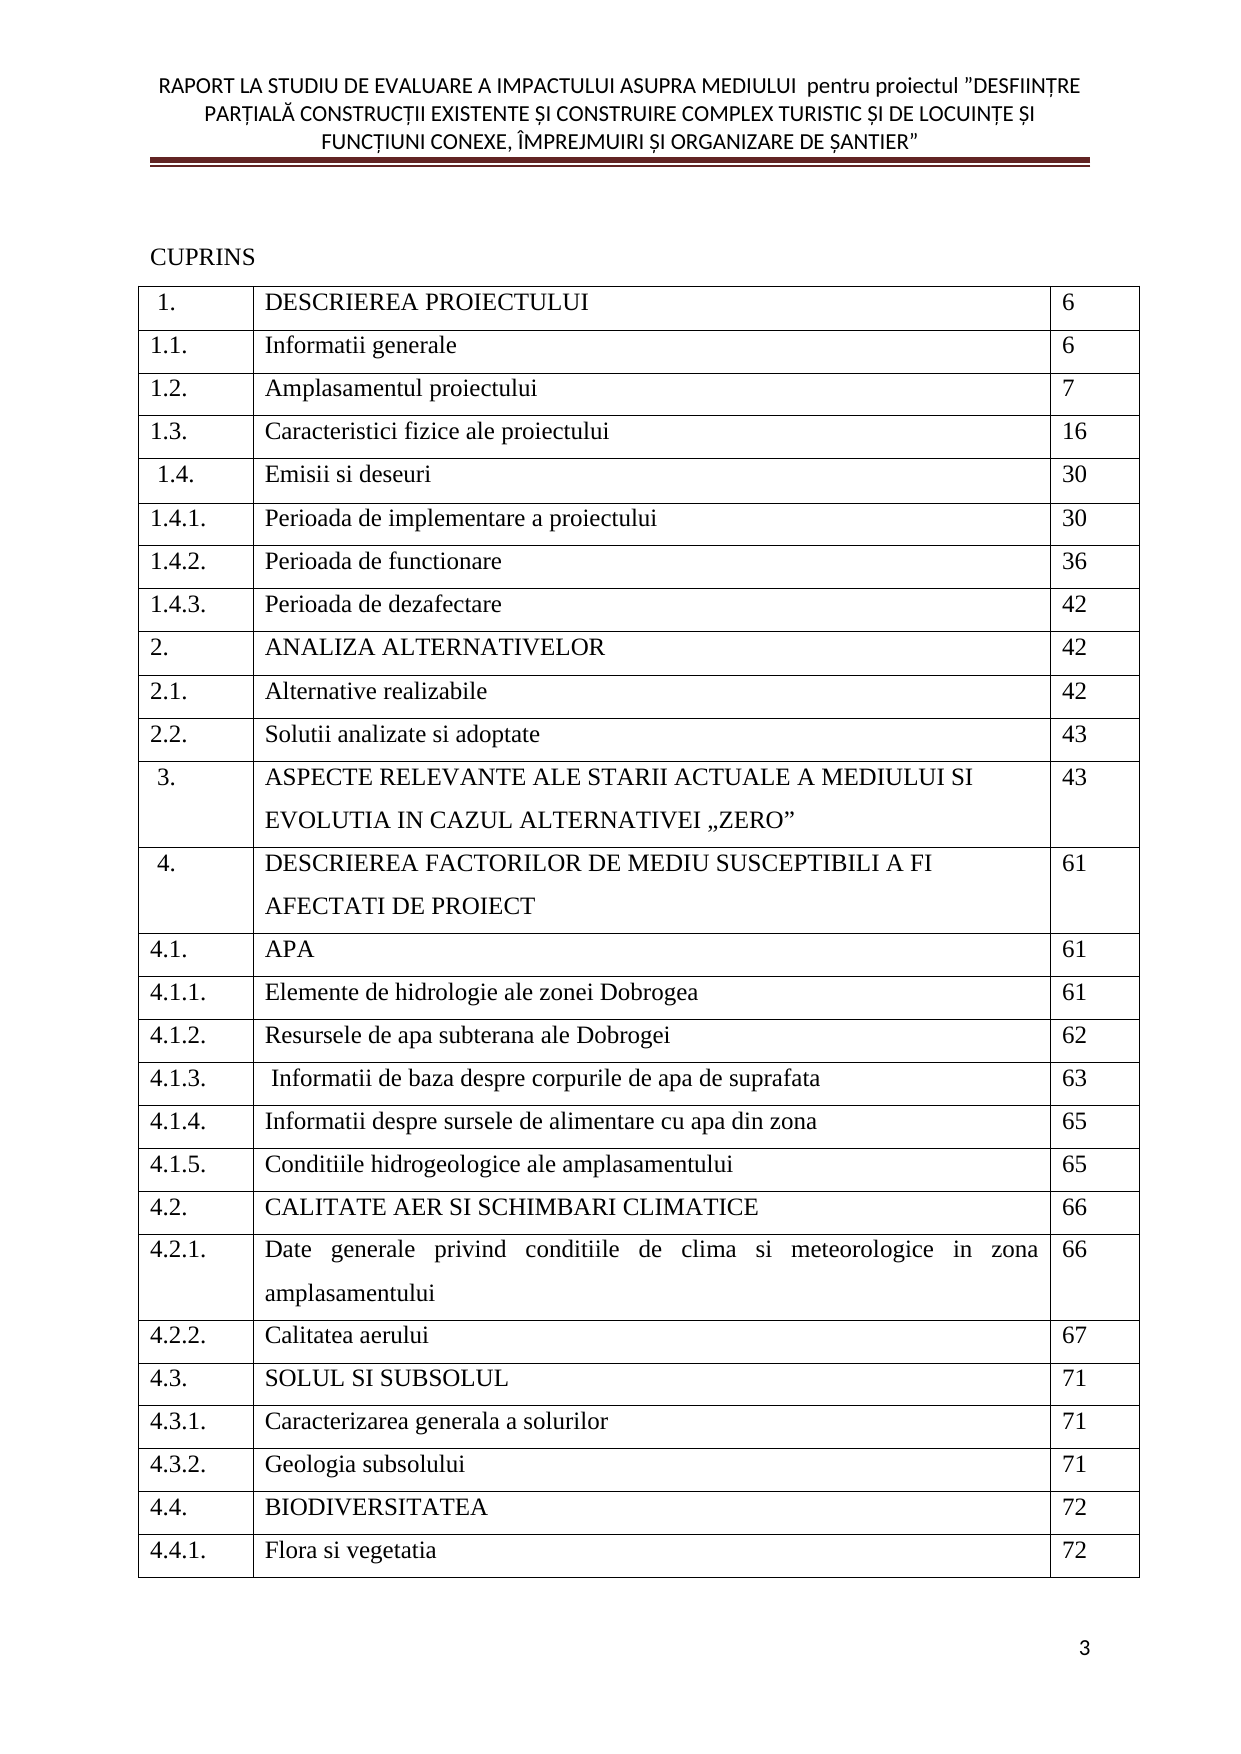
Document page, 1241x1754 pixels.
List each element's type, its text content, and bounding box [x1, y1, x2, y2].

table_cell 4.1.5. [139, 1149, 253, 1191]
table_cell 43 [1051, 762, 1139, 847]
table_cell 30 [1051, 504, 1139, 545]
table_cell 4.3.2. [139, 1449, 253, 1491]
table_cell Conditiile hidrogeologice ale amplasamentului [254, 1149, 1050, 1191]
table_cell 71 [1051, 1406, 1139, 1448]
table_cell 4.1.2. [139, 1020, 253, 1062]
table_cell [139, 632, 253, 675]
table_cell ASPECTE RELEVANTE ALE STARII ACTUALE A MEDIULUI SI EVOLUTIA IN CAZUL ALTERNATIVEI „ZERO” [254, 762, 1050, 847]
table_cell 42 [1051, 632, 1139, 675]
table_cell 7 [1051, 374, 1139, 415]
table_cell Solutii analizate si adoptate [254, 719, 1050, 761]
table_cell 72 [1051, 1492, 1139, 1534]
table_cell 65 [1051, 1106, 1139, 1148]
table_cell 4.4.1. [139, 1535, 253, 1577]
table_cell Resursele de apa subterana ale Dobrogei [254, 1020, 1050, 1062]
table_cell 6 [1051, 331, 1139, 372]
table_cell 4.2.2. [139, 1321, 253, 1362]
table_cell 72 [1051, 1535, 1139, 1577]
table_cell 1.4.3. [139, 589, 253, 631]
table_cell 66 [1051, 1192, 1139, 1233]
table_cell 4.1.1. [139, 977, 253, 1019]
table_cell 65 [1051, 1149, 1139, 1191]
table_cell 61 [1051, 934, 1139, 976]
table_cell CALITATE AER SI SCHIMBARI CLIMATICE [254, 1192, 1050, 1233]
table_cell Caracterizarea generala a solurilor [254, 1406, 1050, 1448]
table_cell 71 [1051, 1449, 1139, 1491]
table_cell 4.3.1. [139, 1406, 253, 1448]
table_cell 16 [1051, 416, 1139, 458]
table_cell 4.2. [139, 1192, 253, 1233]
table_cell 71 [1051, 1364, 1139, 1405]
table_cell 2.2. [139, 719, 253, 761]
table_cell 4.1.4. [139, 1106, 253, 1148]
table_cell 1.2. [139, 374, 253, 415]
table_cell Date generale privind conditiile de clima si meteorologice in zona amplasamentului [254, 1235, 1050, 1319]
table_cell 61 [1051, 977, 1139, 1019]
table_cell 43 [1051, 719, 1139, 761]
table_cell 1.3. [139, 416, 253, 458]
table_cell 1.4.1. [139, 504, 253, 545]
table_cell 30 [1051, 459, 1139, 502]
table_cell 1.4.2. [139, 546, 253, 588]
table_cell [139, 848, 253, 933]
table_cell Calitatea aerului [254, 1321, 1050, 1362]
table_cell SOLUL SI SUBSOLUL [254, 1364, 1050, 1405]
table_cell 1.1. [139, 331, 253, 372]
table_cell 67 [1051, 1321, 1139, 1362]
table_cell 61 [1051, 848, 1139, 933]
table_cell ANALIZA ALTERNATIVELOR [254, 632, 1050, 675]
table_cell BIODIVERSITATEA [254, 1492, 1050, 1534]
table_cell Perioada de dezafectare [254, 589, 1050, 631]
table_cell 4.2.1. [139, 1235, 253, 1319]
table_cell Perioada de implementare a proiectului [254, 504, 1050, 545]
table_cell 4.3. [139, 1364, 253, 1405]
table_cell DESCRIEREA FACTORILOR DE MEDIU SUSCEPTIBILI A FI AFECTATI DE PROIECT [254, 848, 1050, 933]
table_cell 4.1.3. [139, 1063, 253, 1105]
table_cell 4.4. [139, 1492, 253, 1534]
table_cell 42 [1051, 589, 1139, 631]
table_cell 66 [1051, 1235, 1139, 1319]
table_cell 4.1. [139, 934, 253, 976]
table_header DESCRIEREA PROIECTULUI [254, 287, 1050, 329]
table_header 6 [1051, 287, 1139, 329]
table_cell Geologia subsolului [254, 1449, 1050, 1491]
table_cell [139, 762, 253, 847]
table_cell Informatii despre sursele de alimentare cu apa din zona [254, 1106, 1050, 1148]
table_cell Informatii generale [254, 331, 1050, 372]
table_cell Elemente de hidrologie ale zonei Dobrogea [254, 977, 1050, 1019]
table_cell 62 [1051, 1020, 1139, 1062]
table_cell Amplasamentul proiectului [254, 374, 1050, 415]
table_cell 42 [1051, 676, 1139, 718]
table_cell 63 [1051, 1063, 1139, 1105]
table_header [139, 287, 253, 329]
table_cell Flora si vegetatia [254, 1535, 1050, 1577]
text CUPRINS [150, 242, 1090, 271]
table_cell Caracteristici fizice ale proiectului [254, 416, 1050, 458]
table_cell Informatii de baza despre corpurile de apa de suprafata [254, 1063, 1050, 1105]
table_cell Emisii si deseuri [254, 459, 1050, 502]
table_cell Alternative realizabile [254, 676, 1050, 718]
table_cell 2.1. [139, 676, 253, 718]
table_cell APA [254, 934, 1050, 976]
table_cell [139, 459, 253, 502]
table_cell Perioada de functionare [254, 546, 1050, 588]
table_cell 36 [1051, 546, 1139, 588]
